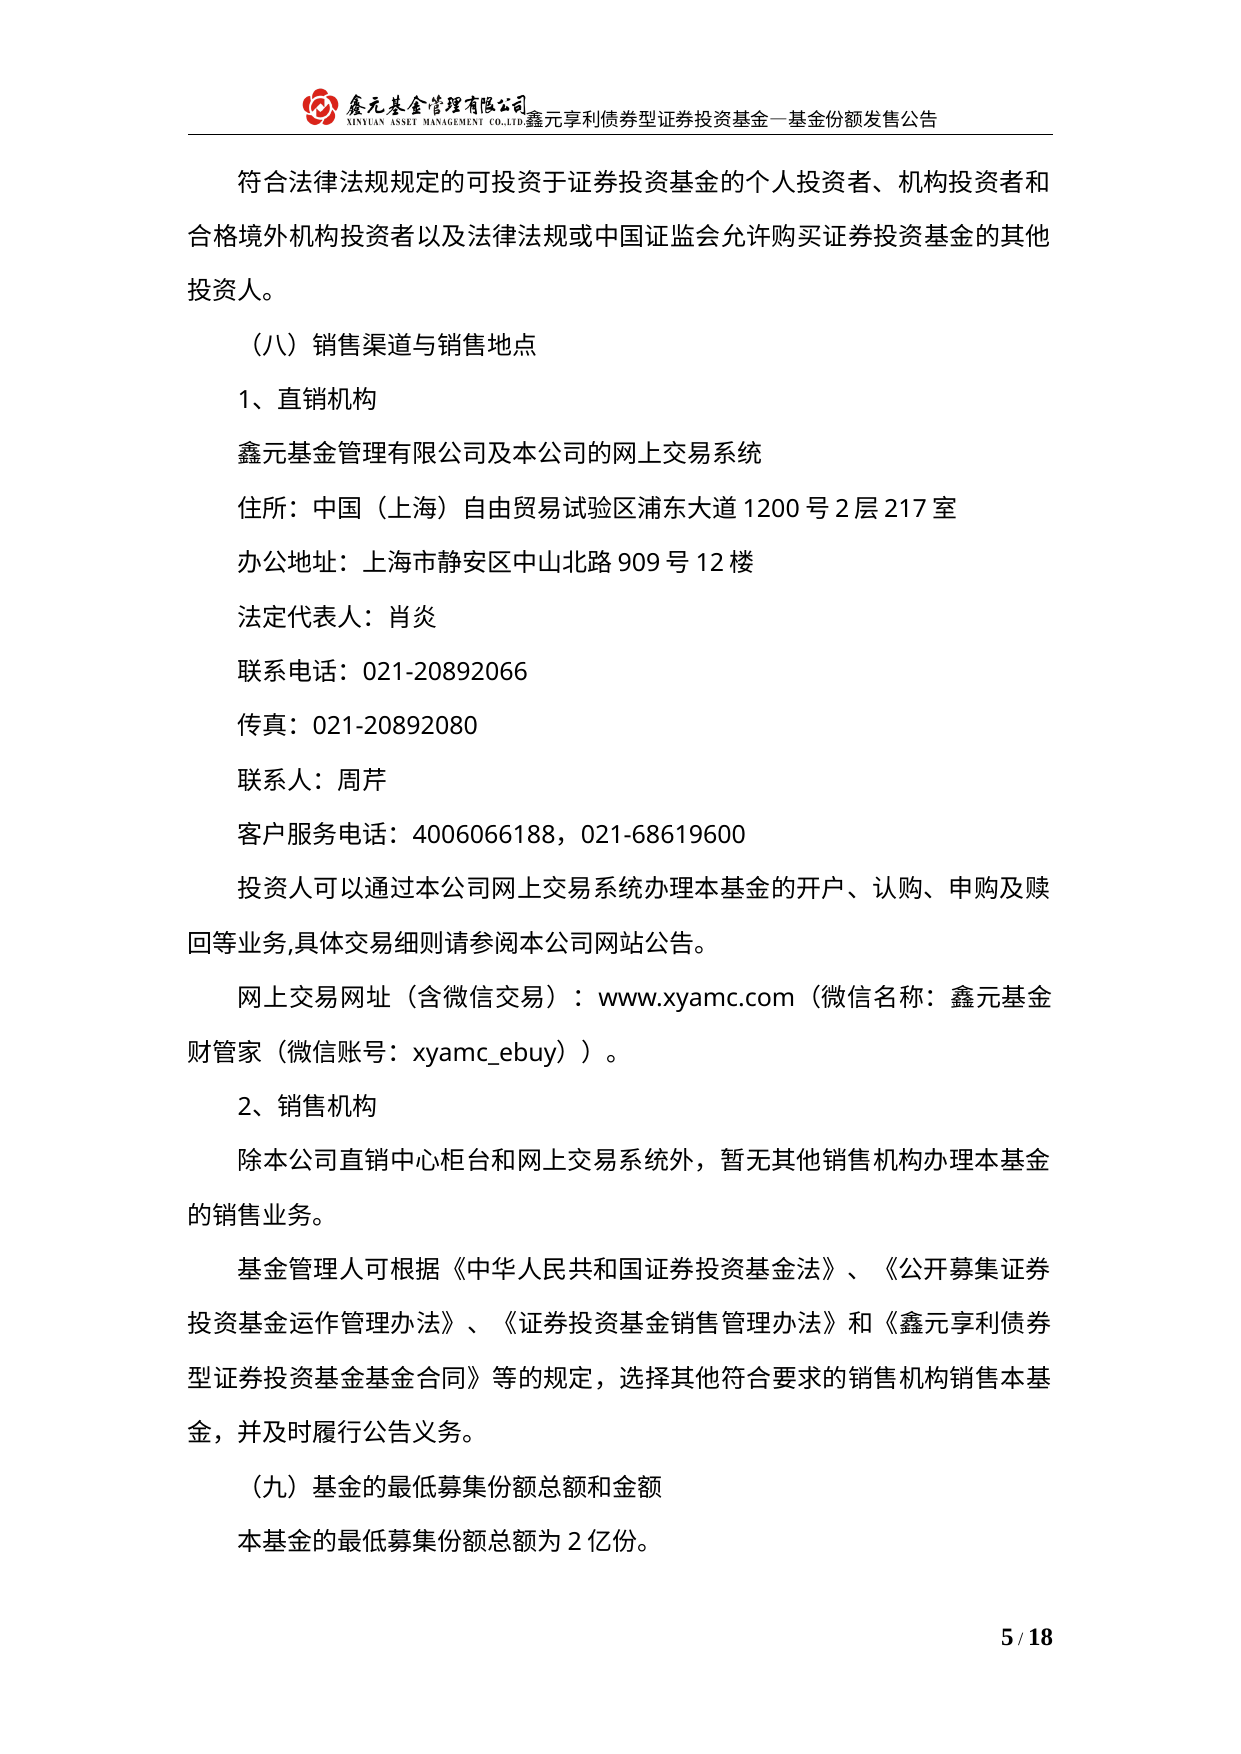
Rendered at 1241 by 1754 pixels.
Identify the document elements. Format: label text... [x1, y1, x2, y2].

text 本基金的最低募集份额总额为2亿份。 [187, 1521, 1053, 1558]
text 传真：021-20892080 [187, 706, 1053, 742]
picture [302, 88, 526, 127]
text 投资人可以通过本公司网上交易系统办理本基金的开户、认购、申购及赎回等业务,具体交易细则请参阅本公司网站公告。 [187, 869, 1053, 959]
text 2、销售机构 [187, 1086, 1053, 1123]
text （九）基金的最低募集份额总额和金额 [187, 1467, 1053, 1503]
text 1、直销机构 [187, 379, 1053, 416]
text 网上交易网址（含微信交易）：www.xyamc.com（微信名称：鑫元基金财管家（微信账号：xyamc_ebuy））。 [187, 978, 1053, 1068]
text 法定代表人：肖炎 [187, 597, 1053, 633]
text （八）销售渠道与销售地点 [187, 325, 1053, 361]
text 联系电话：021-20892066 [187, 651, 1053, 688]
text 办公地址：上海市静安区中山北路909号12楼 [187, 543, 1053, 579]
text 基金管理人可根据《中华人民共和国证券投资基金法》、《公开募集证券投资基金运作管理办法》、《证券投资基金销售管理办法》和《鑫元享利债券型证券投资基金基金合同》等的规定，选择其他符合要求的销售机构销售本基金，并及时履行公告义务。 [187, 1249, 1053, 1449]
text 住所：中国（上海）自由贸易试验区浦东大道1200号2层217室 [187, 488, 1053, 524]
text 鑫元基金管理有限公司及本公司的网上交易系统 [187, 434, 1053, 470]
text 联系人：周芹 [187, 760, 1053, 796]
text 客户服务电话：4006066188，021-68619600 [187, 814, 1053, 851]
text 除本公司直销中心柜台和网上交易系统外，暂无其他销售机构办理本基金的销售业务。 [187, 1141, 1053, 1231]
text 符合法律法规规定的可投资于证券投资基金的个人投资者、机构投资者和合格境外机构投资者以及法律法规或中国证监会允许购买证券投资基金的其他投资人。 [187, 162, 1053, 307]
